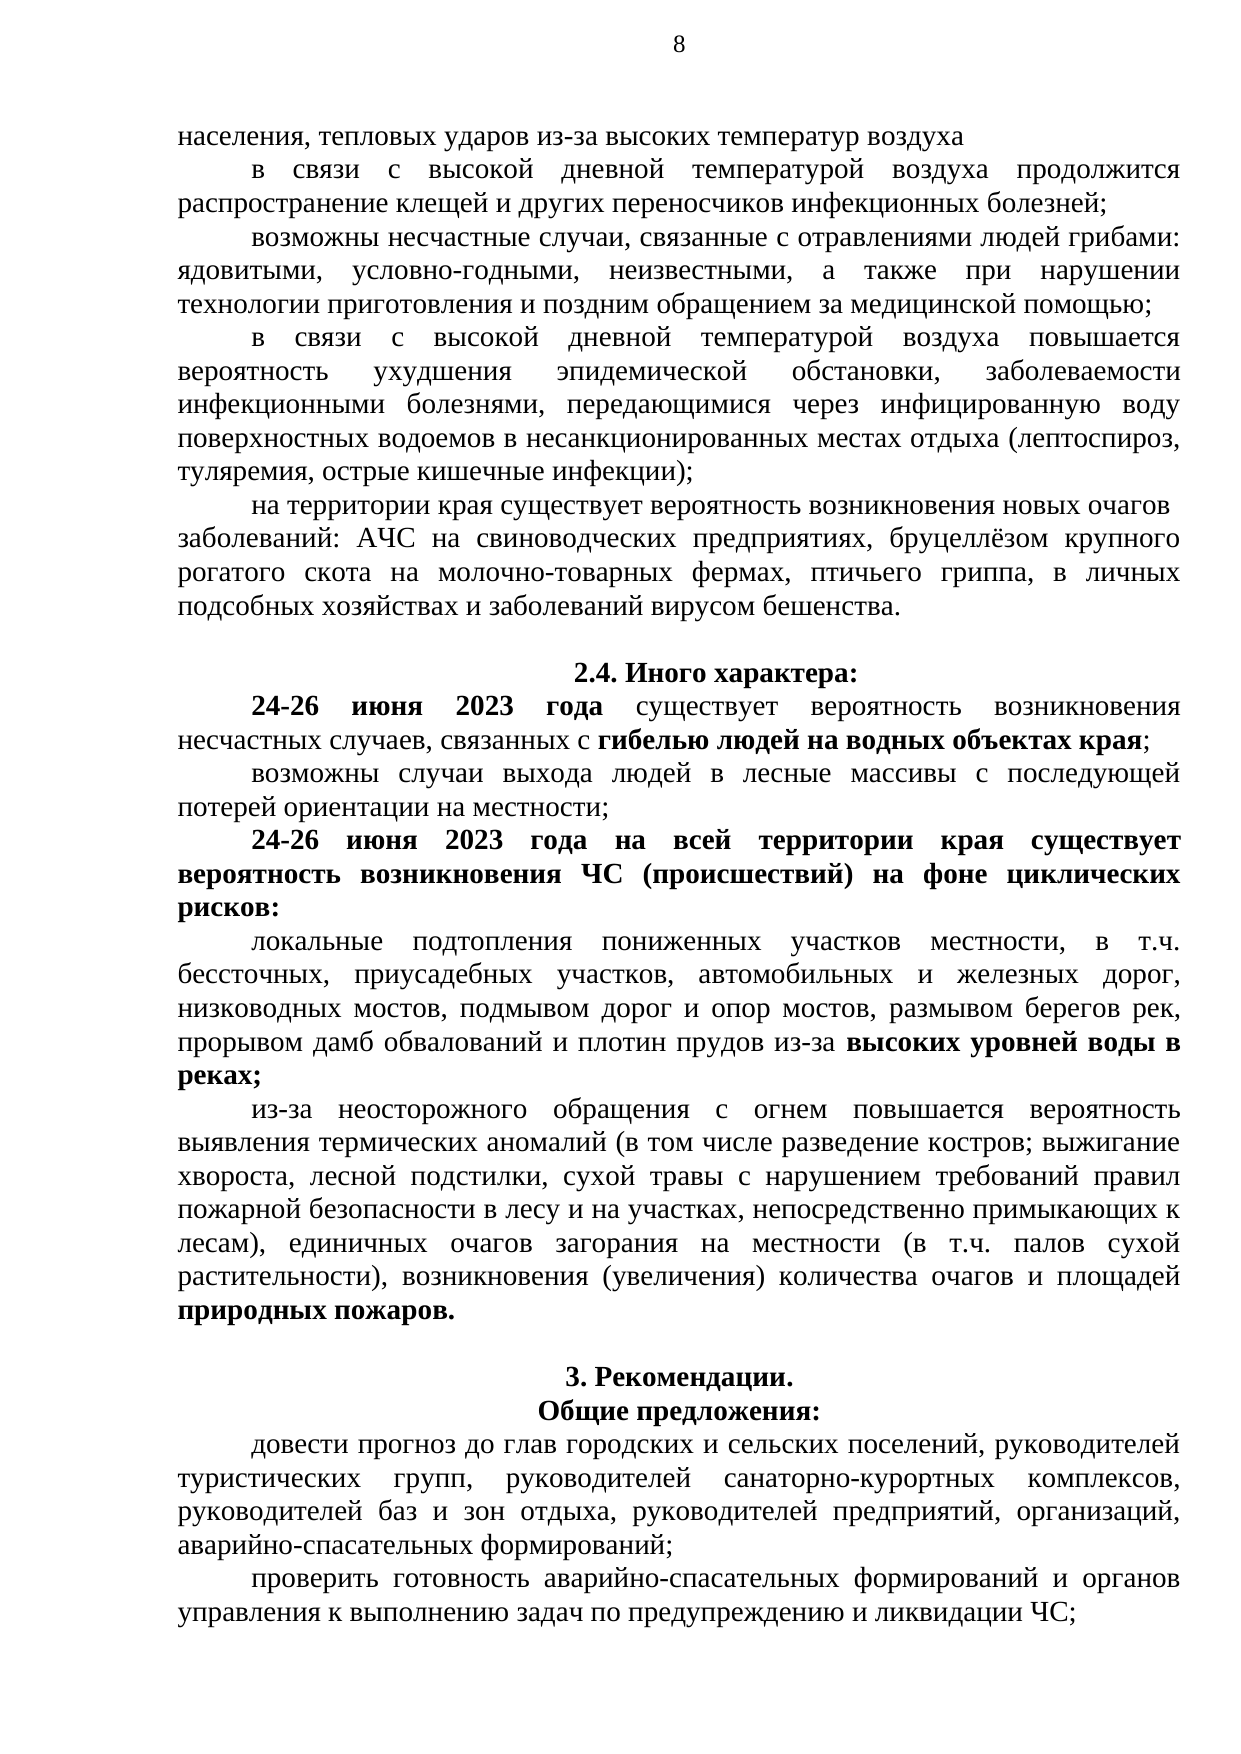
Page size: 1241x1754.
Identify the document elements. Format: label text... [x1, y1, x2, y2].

text заболеваний: АЧС на свиноводческих предприятиях, бруцеллёзом крупного рогатого скота на молочно-товарных фермах, птичьего гриппа, в личных подсобных хозяйствах и заболеваний вирусом бешенства. [177, 521, 1181, 621]
text 24-26 июня 2023 года на всей территории края существует вероятность возникновения ЧС (происшествий) на фоне циклических рисков: [177, 822, 1181, 923]
text возможны несчастные случаи, связанные с отравлениями людей грибами: ядовитыми, условно-годными, неизвестными, а также при нарушении технологии приготовления и поздним обращением за медицинской помощью; [177, 219, 1181, 319]
text на территории края существует вероятность возникновения новых очагов [177, 487, 1181, 521]
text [177, 118, 1181, 152]
text локальные подтопления пониженных участков местности, в т.ч. бессточных, приусадебных участков, автомобильных и железных дорог, низководных мостов, подмывом дорог и опор мостов, размывом берегов рек, прорывом дамб обвалований и плотин прудов из-за высоких уровней воды в реках; [177, 923, 1181, 1091]
text из-за неосторожного обращения с огнем повышается вероятность выявления термических аномалий (в том числе разведение костров; выжигание хвороста, лесной подстилки, сухой травы с нарушением требований правил пожарной безопасности в лесу и на участках, непосредственно примыкающих к лесам), единичных очагов загорания на местности (в т.ч. палов сухой растительности), возникновения (увеличения) количества очагов и площадей природных пожаров. [177, 1091, 1181, 1326]
text возможны случаи выхода людей в лесные массивы с последующей потерей ориентации на местности; [177, 755, 1181, 822]
text 24-26 июня 2023 года существует вероятность возникновения несчастных случаев, связанных с гибелью людей на водных объектах края; [177, 688, 1181, 755]
text 2.4. Иного характера: [177, 655, 1181, 688]
text в связи с высокой дневной температурой воздуха продолжится распространение клещей и других переносчиков инфекционных болезней; [177, 152, 1181, 219]
text 3. Рекомендации. [177, 1359, 1181, 1393]
text довести прогноз до глав городских и сельских поселений, руководителей туристических групп, руководителей санаторно-курортных комплексов, руководителей баз и зон отдыха, руководителей предприятий, организаций, аварийно-спасательных формирований; [177, 1426, 1181, 1560]
text Общие предложения: [177, 1393, 1181, 1426]
text в связи с высокой дневной температурой воздуха повышается вероятность ухудшения эпидемической обстановки, заболеваемости инфекционными болезнями, передающимися через инфицированную воду поверхностных водоемов в несанкционированных местах отдыха (лептоспироз, туляремия, острые кишечные инфекции); [177, 319, 1181, 487]
text проверить готовность аварийно-спасательных формирований и органов управления к выполнению задач по предупреждению и ликвидации ЧС; [177, 1560, 1181, 1627]
